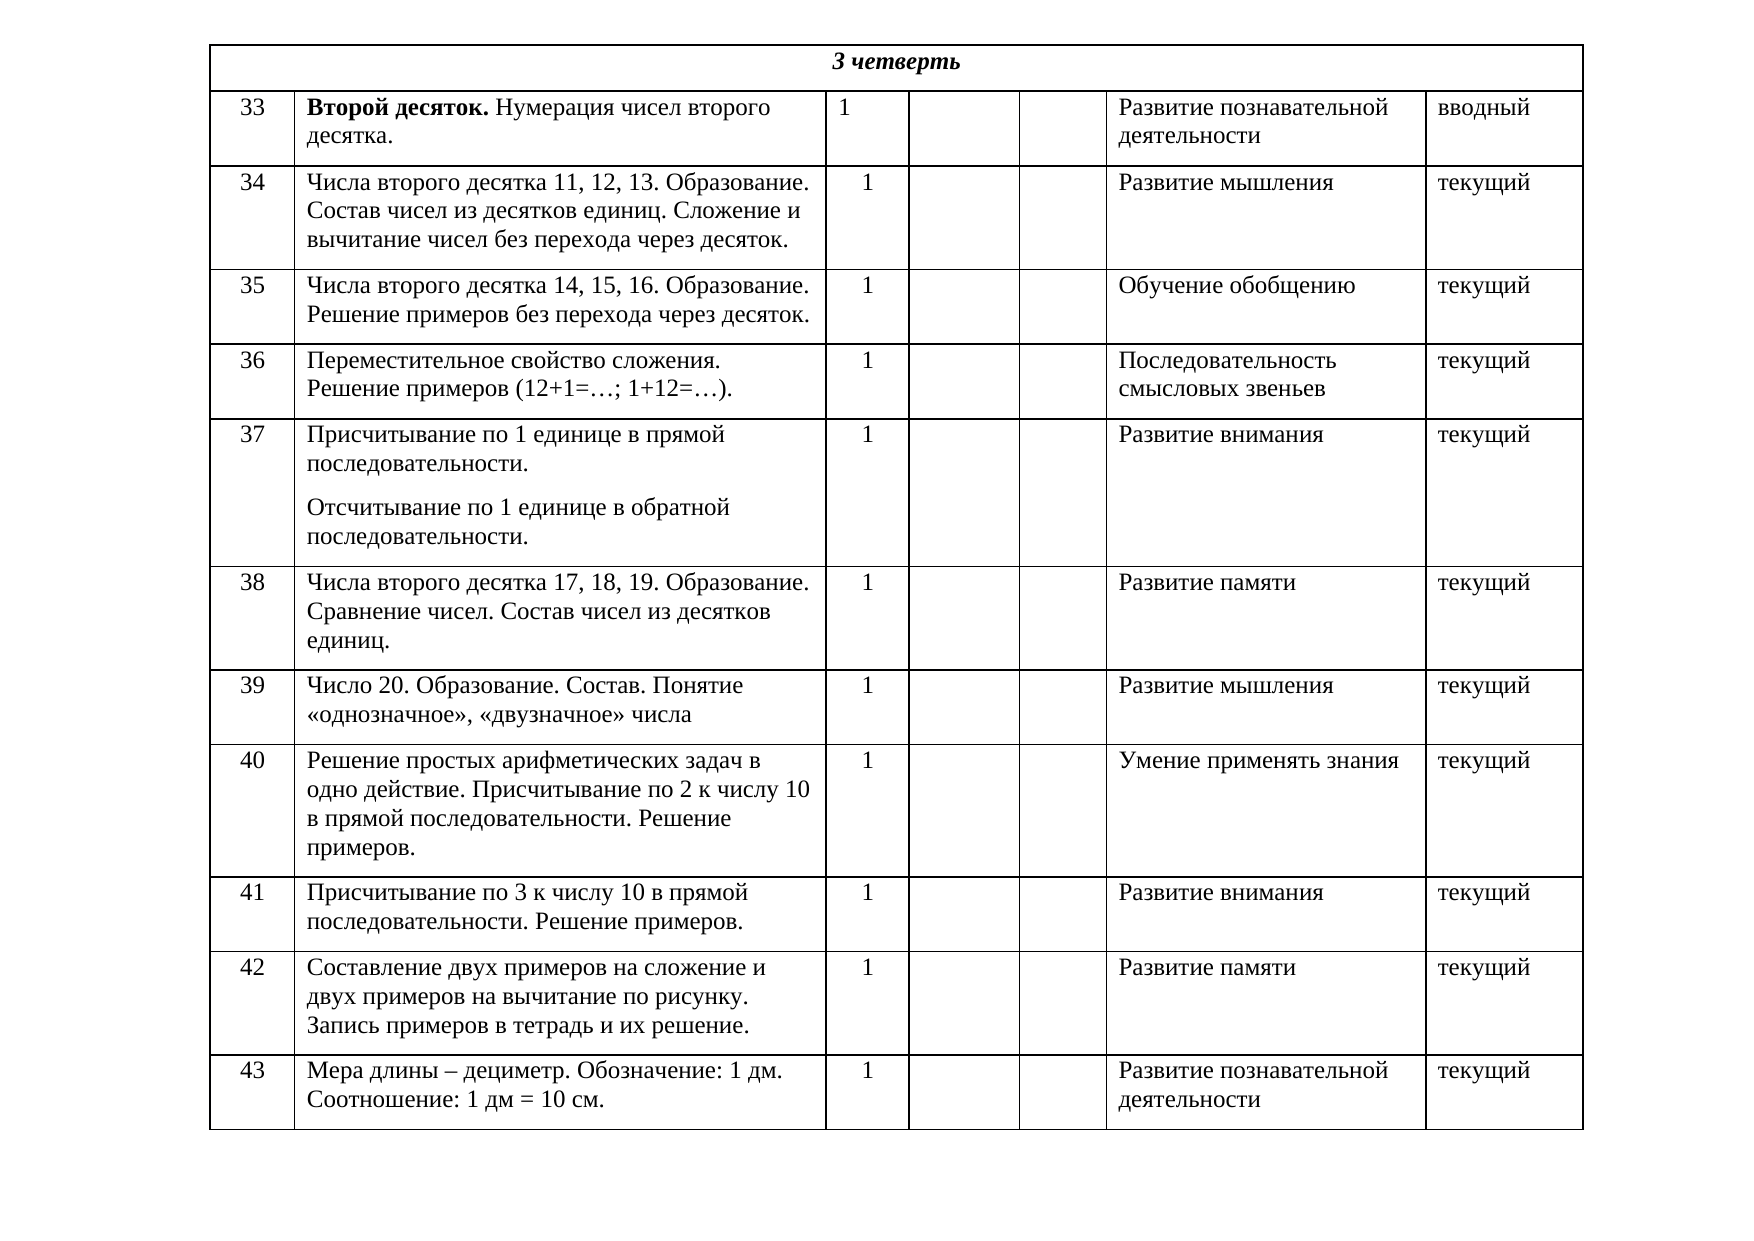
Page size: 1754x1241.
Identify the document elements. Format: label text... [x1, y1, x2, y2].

table_cell 1 [827, 952, 908, 1054]
table_cell Обучение обобщению [1107, 270, 1425, 343]
table_cell Развитие памяти [1107, 952, 1425, 1054]
table_cell [910, 1056, 1019, 1129]
table_cell [1020, 270, 1106, 343]
table_cell 3 четверть [211, 46, 1582, 90]
table_cell текущий [1427, 671, 1582, 744]
table_cell 40 [211, 745, 294, 876]
table_cell 1 [827, 1056, 908, 1129]
table_cell 1 [827, 878, 908, 951]
table_cell 38 [211, 567, 294, 669]
table_cell текущий [1427, 745, 1582, 876]
table_cell [910, 878, 1019, 951]
table_cell Развитие внимания [1107, 878, 1425, 951]
table_cell Числа второго десятка 11, 12, 13. Образование. Состав чисел из десятков единиц. Сложение и вычитание чисел без перехода через десяток. [295, 167, 825, 268]
table_cell Развитие мышления [1107, 167, 1425, 268]
table_cell 33 [211, 92, 294, 165]
table_cell Второй десяток. Нумерация чисел второго десятка. [295, 92, 825, 165]
table_cell Развитие мышления [1107, 671, 1425, 744]
table_cell [1020, 671, 1106, 744]
table_cell текущий [1427, 1056, 1582, 1129]
table_cell 43 [211, 1056, 294, 1129]
table_cell [910, 952, 1019, 1054]
table_cell Мера длины – дециметр. Обозначение: 1 дм. Соотношение: 1 дм = 10 см. [295, 1056, 825, 1129]
table_cell 1 [827, 345, 908, 418]
table_cell Последовательность смысловых звеньев [1107, 345, 1425, 418]
table_cell 1 [827, 92, 908, 165]
table_cell 1 [827, 745, 908, 876]
table_cell [1020, 745, 1106, 876]
table_cell текущий [1427, 567, 1582, 669]
table_cell [1020, 167, 1106, 268]
table_cell 42 [211, 952, 294, 1054]
table_cell [910, 671, 1019, 744]
table_cell Составление двух примеров на сложение и двух примеров на вычитание по рисунку. Запись примеров в тетрадь и их решение. [295, 952, 825, 1054]
table_cell 37 [211, 420, 294, 566]
table_cell Числа второго десятка 17, 18, 19. Образование. Сравнение чисел. Состав чисел из десятков единиц. [295, 567, 825, 669]
table_cell 1 [827, 270, 908, 343]
table_cell [1020, 420, 1106, 566]
table_cell текущий [1427, 345, 1582, 418]
table_cell Развитие познавательной деятельности [1107, 92, 1425, 165]
table_cell 35 [211, 270, 294, 343]
table_cell 1 [827, 167, 908, 268]
table_cell Число 20. Образование. Состав. Понятие «однозначное», «двузначное» числа [295, 671, 825, 744]
table_cell Решение простых арифметических задач в одно действие. Присчитывание по 2 к числу 10 в прямой последовательности. Решение примеров. [295, 745, 825, 876]
table_cell текущий [1427, 420, 1582, 566]
table_cell 36 [211, 345, 294, 418]
table_cell [910, 420, 1019, 566]
table_cell [910, 567, 1019, 669]
table_cell Числа второго десятка 14, 15, 16. Образование. Решение примеров без перехода через десяток. [295, 270, 825, 343]
table_cell [910, 745, 1019, 876]
table_cell текущий [1427, 270, 1582, 343]
table_cell [910, 167, 1019, 268]
table_cell [1020, 567, 1106, 669]
table_cell 1 [827, 671, 908, 744]
table_cell [910, 345, 1019, 418]
table_cell текущий [1427, 167, 1582, 268]
table_cell [1020, 1056, 1106, 1129]
table_cell 1 [827, 567, 908, 669]
table_cell 39 [211, 671, 294, 744]
table_cell текущий [1427, 952, 1582, 1054]
table_cell [1020, 952, 1106, 1054]
table_cell вводный [1427, 92, 1582, 165]
table_cell Присчитывание по 1 единице в прямой последовательности. Отсчитывание по 1 единице в обратной последовательности. [295, 420, 825, 566]
table_cell [910, 270, 1019, 343]
table_cell Умение применять знания [1107, 745, 1425, 876]
table_cell 41 [211, 878, 294, 951]
table_cell [1020, 345, 1106, 418]
table_cell [1020, 92, 1106, 165]
table_cell текущий [1427, 878, 1582, 951]
table_cell Развитие памяти [1107, 567, 1425, 669]
table_cell Развитие познавательной деятельности [1107, 1056, 1425, 1129]
table_cell Развитие внимания [1107, 420, 1425, 566]
table_cell 1 [827, 420, 908, 566]
table_cell 34 [211, 167, 294, 268]
table_cell [1020, 878, 1106, 951]
table_cell [910, 92, 1019, 165]
table_cell Присчитывание по 3 к числу 10 в прямой последовательности. Решение примеров. [295, 878, 825, 951]
table_cell Переместительное свойство сложения. Решение примеров (12+1=…; 1+12=…). [295, 345, 825, 418]
